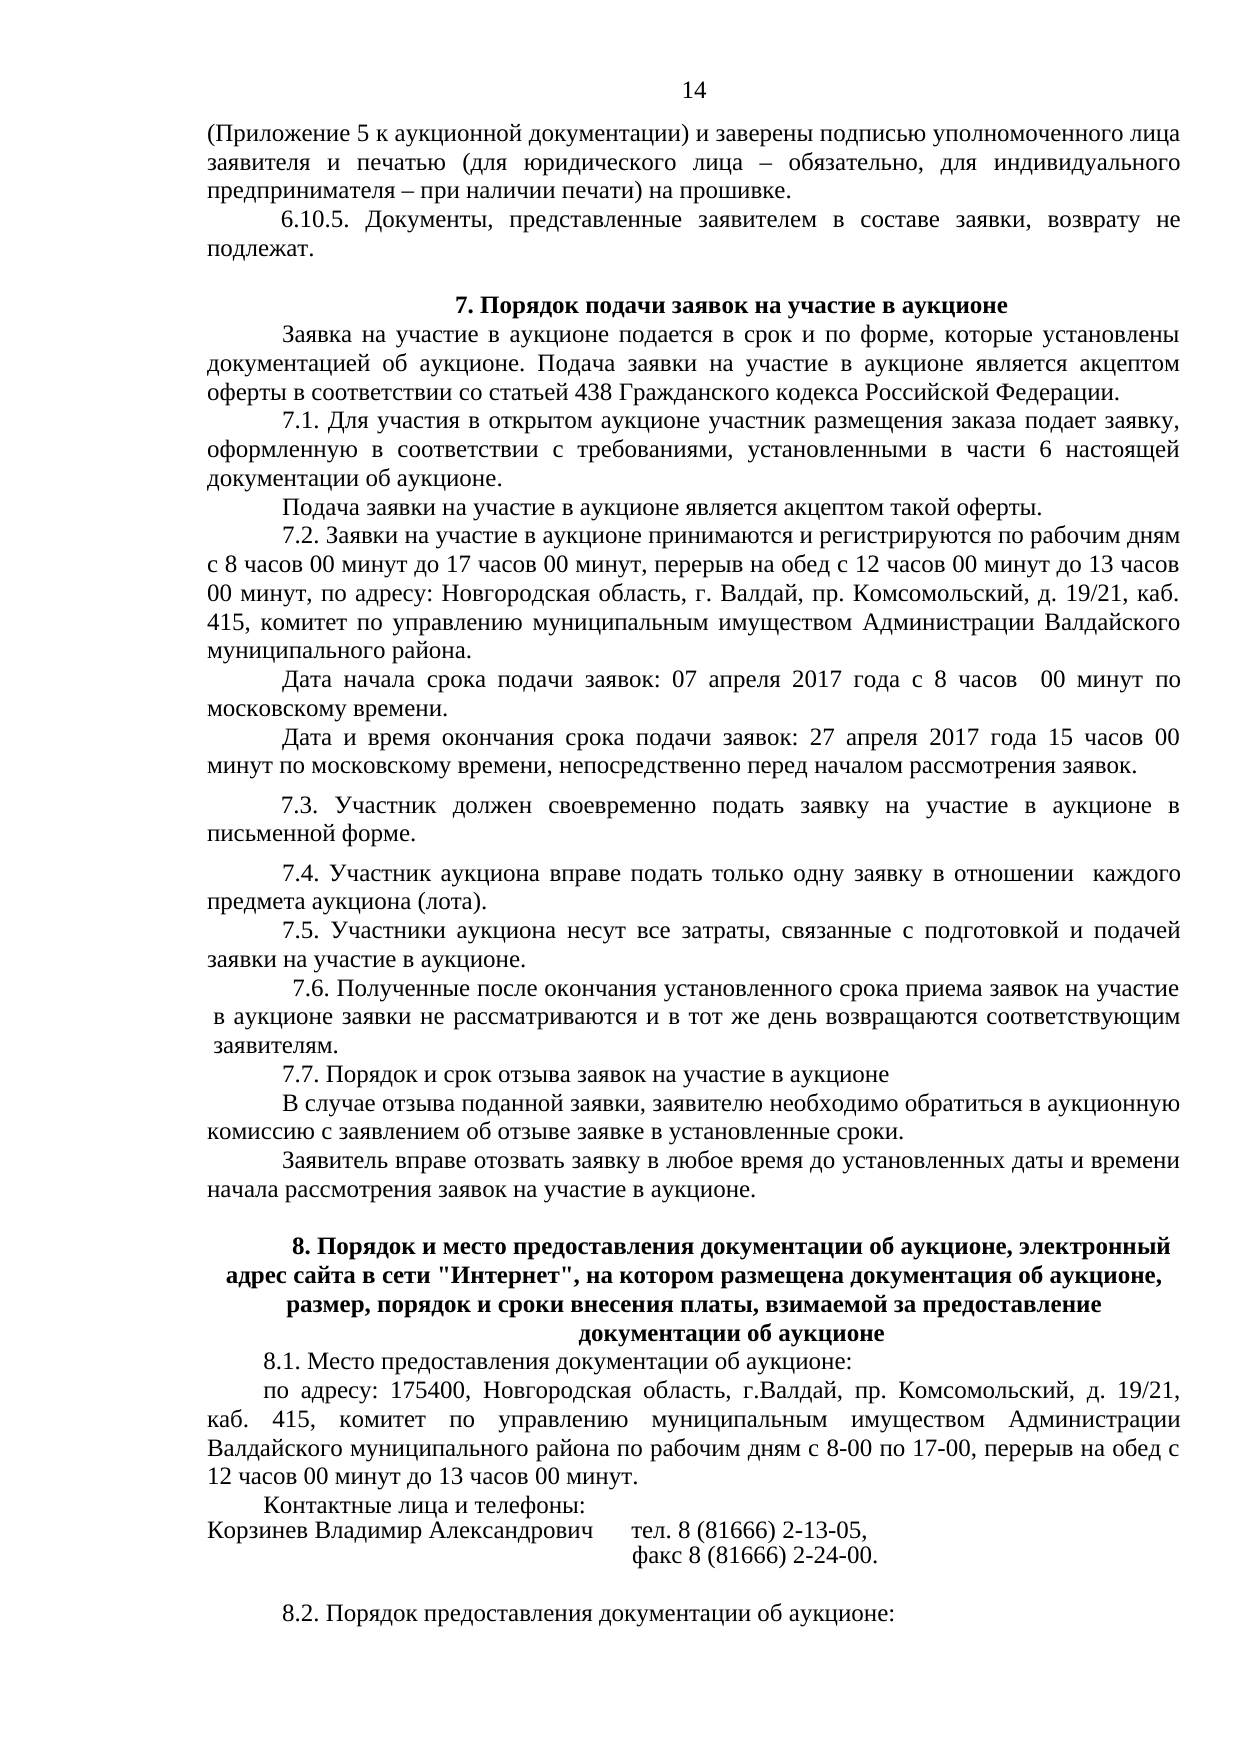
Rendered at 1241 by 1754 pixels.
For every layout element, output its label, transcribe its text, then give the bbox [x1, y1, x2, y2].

text Заявка на участие в аукционе подается в срок и по форме, которые установлены документацией об аукционе. Подача заявки на участие в аукционе является акцептом оферты в соответствии со статьей 438 Гражданского кодекса Российской Федерации. [207, 319, 1181, 406]
text Контактные лица и телефоны: [207, 1490, 1181, 1519]
text 7.4. Участник аукциона вправе подать только одну заявку в отношении каждого предмета аукциона (лота). [207, 858, 1181, 915]
text документации об аукционе [207, 1318, 1181, 1346]
text 8.1. Место предоставления документации об аукционе: [207, 1346, 1181, 1375]
text 7. Порядок подачи заявок на участие в аукционе [207, 291, 1181, 319]
text 7.2. Заявки на участие в аукционе принимаются и регистрируются по рабочим дням с 8 часов 00 минут до 17 часов 00 минут, перерыв на обед с 12 часов 00 минут до 13 часов 00 минут, по адресу: Новгородская область, г. Валдай, пр. Комсомольский, д. 19/21, каб. 415, комитет по управлению муниципальным имуществом Администрации Валдайского муниципального района. [207, 521, 1181, 664]
text 8.2. Порядок предоставления документации об аукционе: [207, 1598, 1181, 1626]
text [207, 118, 1181, 204]
text по адресу: 175400, Новгородская область, г.Валдай, пр. Комсомольский, д. 19/21, каб. 415, комитет по управлению муниципальным имуществом Администрации Валдайского муниципального района по рабочим дням с 8-00 по 17-00, перерыв на обед с 12 часов 00 минут до 13 часов 00 минут. [207, 1375, 1181, 1490]
text 6.10.5. Документы, представленные заявителем в составе заявки, возврату не подлежат. [207, 204, 1181, 262]
text 7.7. Порядок и срок отзыва заявок на участие в аукционе [207, 1059, 1181, 1088]
text Заявитель вправе отозвать заявку в любое время до установленных даты и времени начала рассмотрения заявок на участие в аукционе. [207, 1145, 1181, 1203]
text 8. Порядок и место предоставления документации об аукционе, электронный адрес сайта в сети "Интернет", на котором размещена документация об аукционе, размер, порядок и сроки внесения платы, взимаемой за предоставление [207, 1231, 1181, 1318]
text Подача заявки на участие в аукционе является акцептом такой оферты. [207, 492, 1181, 521]
text Корзинев Владимир Александрович тел. 8 (81666) 2-13-05, [207, 1519, 1181, 1544]
text Дата начала срока подачи заявок: 07 апреля 2017 года с 8 часов 00 минут по московскому времени. [207, 664, 1181, 722]
text 7.6. Полученные после окончания установленного срока приема заявок на участие в аукционе заявки не рассматриваются и в тот же день возвращаются соответствующим заявителям. [176, 973, 1181, 1059]
text факс 8 (81666) 2-24-00. [207, 1544, 1181, 1569]
text 7.5. Участники аукциона несут все затраты, связанные с подготовкой и подачей заявки на участие в аукционе. [207, 915, 1181, 973]
text 7.1. Для участия в открытом аукционе участник размещения заказа подает заявку, оформленную в соответствии с требованиями, установленными в части 6 настоящей документации об аукционе. [207, 406, 1181, 492]
text Дата и время окончания срока подачи заявок: 27 апреля 2017 года 15 часов 00 минут по московскому времени, непосредственно перед началом рассмотрения заявок. [207, 722, 1181, 779]
text 7.3. Участник должен своевременно подать заявку на участие в аукционе в письменной форме. [207, 790, 1181, 847]
text В случае отзыва поданной заявки, заявителю необходимо обратиться в аукционную комиссию с заявлением об отзыве заявке в установленные сроки. [207, 1088, 1181, 1145]
